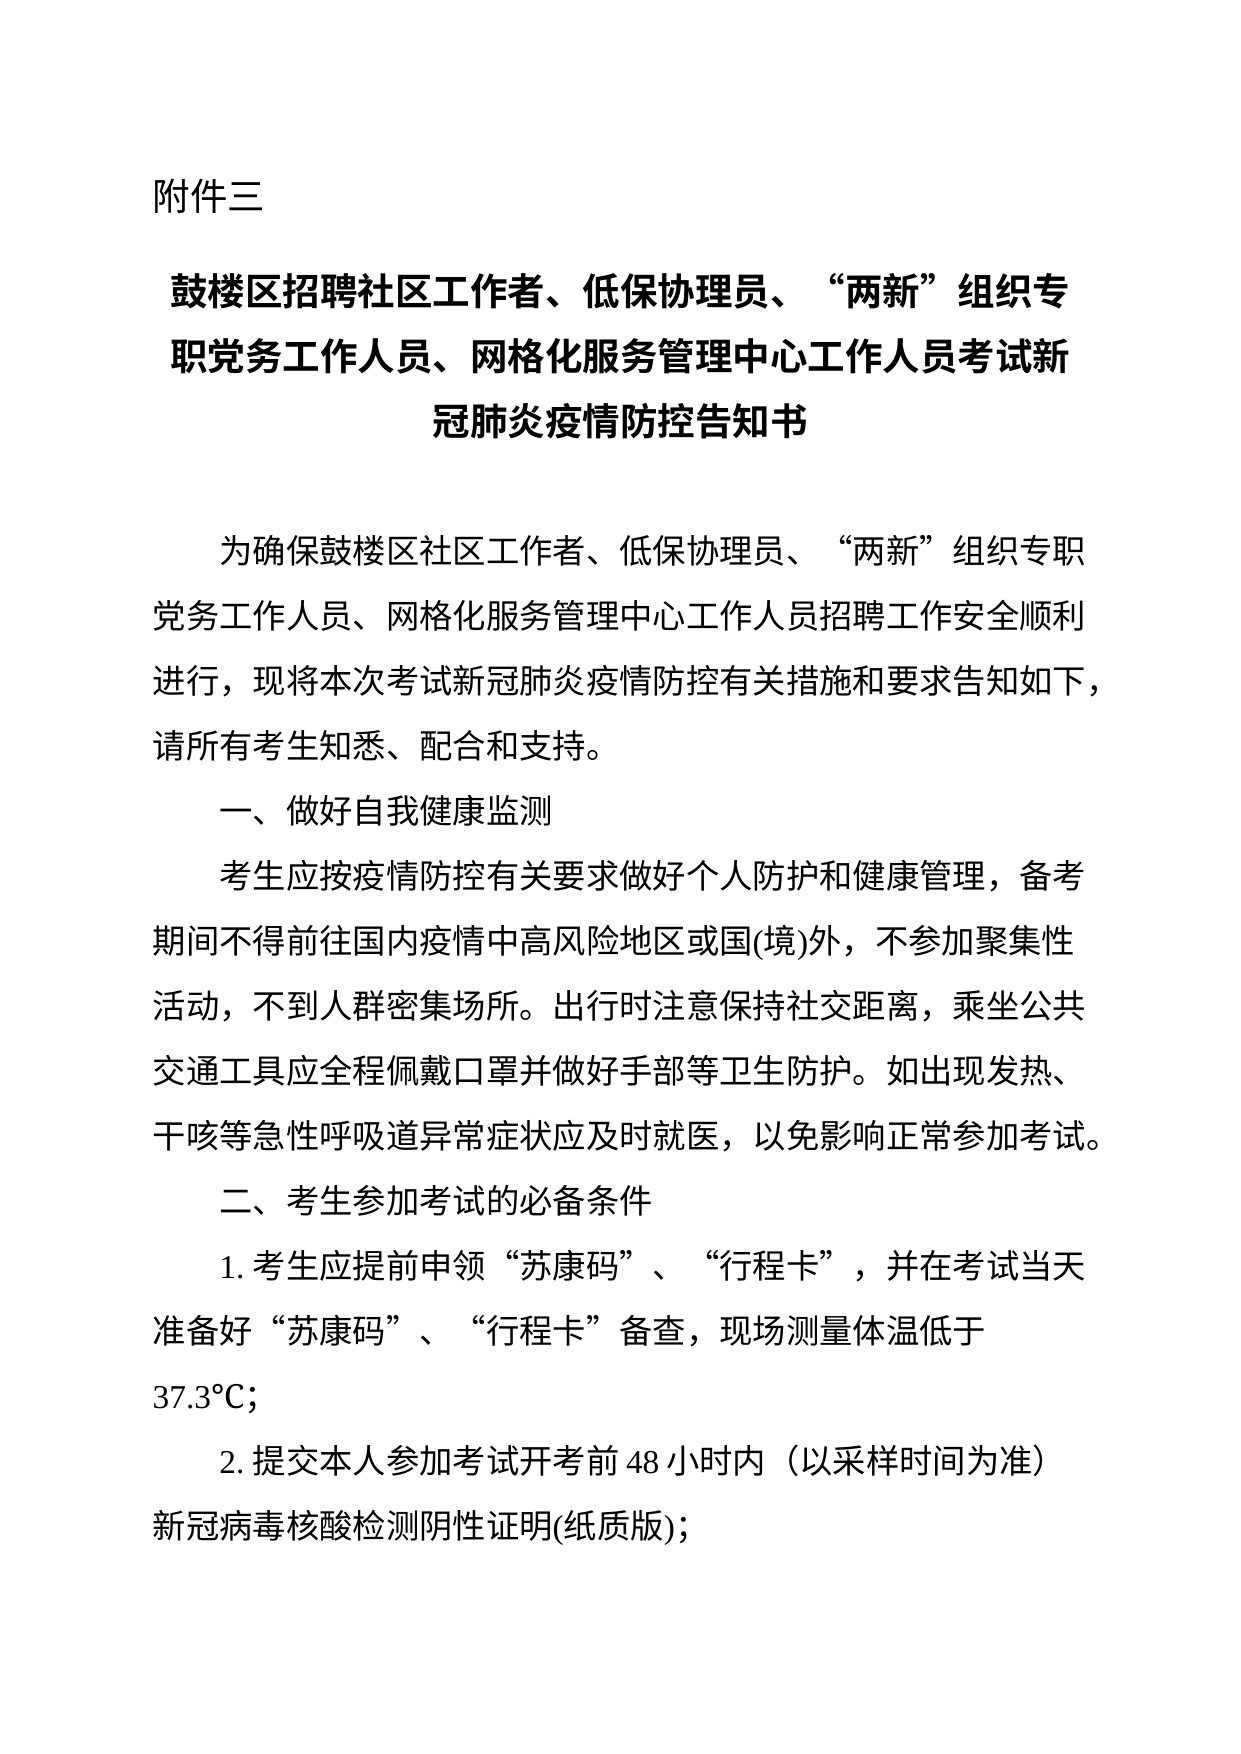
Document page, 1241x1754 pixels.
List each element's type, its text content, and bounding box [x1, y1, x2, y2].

text 二、考生参加考试的必备条件 [152, 1166, 1088, 1231]
text 1. 考生应提前申领“苏康码”、“行程卡”，并在考试当天准备好“苏康码”、“行程卡”备查，现场测量体温低于37.3℃； [152, 1231, 1088, 1426]
subtitle 附件三 [152, 162, 1088, 227]
subtitle 鼓楼区招聘社区工作者、低保协理员、“两新”组织专职党务工作人员、网格化服务管理中心工作人员考试新冠肺炎疫情防控告知书 [152, 256, 1088, 451]
text 考生应按疫情防控有关要求做好个人防护和健康管理，备考期间不得前往国内疫情中高风险地区或国(境)外，不参加聚集性活动，不到人群密集场所。出行时注意保持社交距离，乘坐公共交通工具应全程佩戴口罩并做好手部等卫生防护。如出现发热、干咳等急性呼吸道异常症状应及时就医，以免影响正常参加考试。 [152, 841, 1088, 1166]
text 为确保鼓楼区社区工作者、低保协理员、“两新”组织专职党务工作人员、网格化服务管理中心工作人员招聘工作安全顺利进行，现将本次考试新冠肺炎疫情防控有关措施和要求告知如下，请所有考生知悉、配合和支持。 [152, 516, 1088, 776]
text 一、做好自我健康监测 [152, 776, 1088, 841]
text 2. 提交本人参加考试开考前48小时内（以采样时间为准）新冠病毒核酸检测阴性证明(纸质版)； [152, 1426, 1088, 1556]
